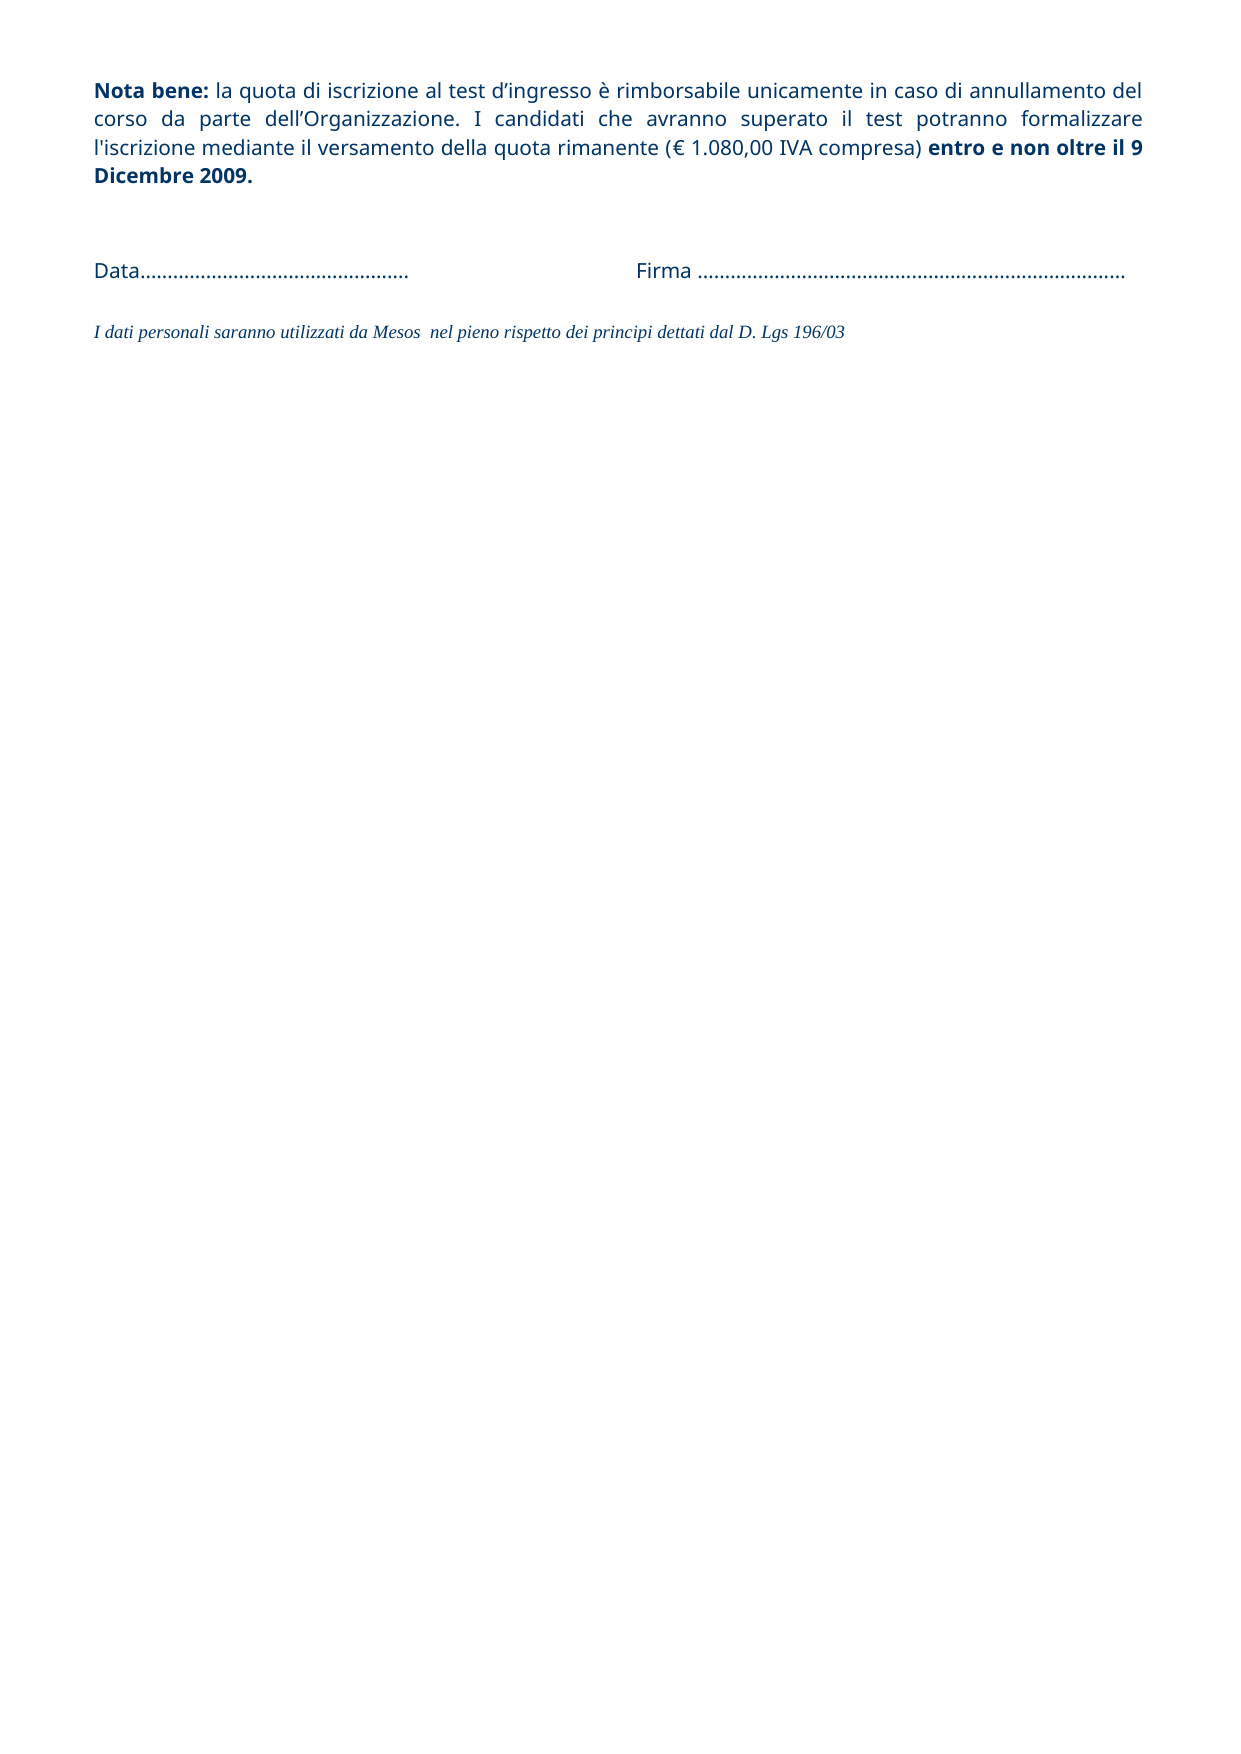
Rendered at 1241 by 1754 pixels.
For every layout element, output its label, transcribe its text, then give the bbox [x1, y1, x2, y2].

text I dati personali saranno utilizzati da Mesos nel pieno rispetto dei principi dettati dal D. Lgs 196/03 [94, 321, 1144, 343]
text Nota bene: la quota di iscrizione al test d’ingresso è rimborsabile unicamente in caso di annullamento del corso da parte dell’Organizzazione. I candidati che avranno superato il test potranno formalizzare l'iscrizione mediante il versamento della quota rimanente (€ 1.080,00 IVA compresa) entro e non oltre il 9 Dicembre 2009. [94, 76, 1144, 189]
text Data…………………………………………. Firma …………………………………………………………………… [94, 256, 1144, 284]
